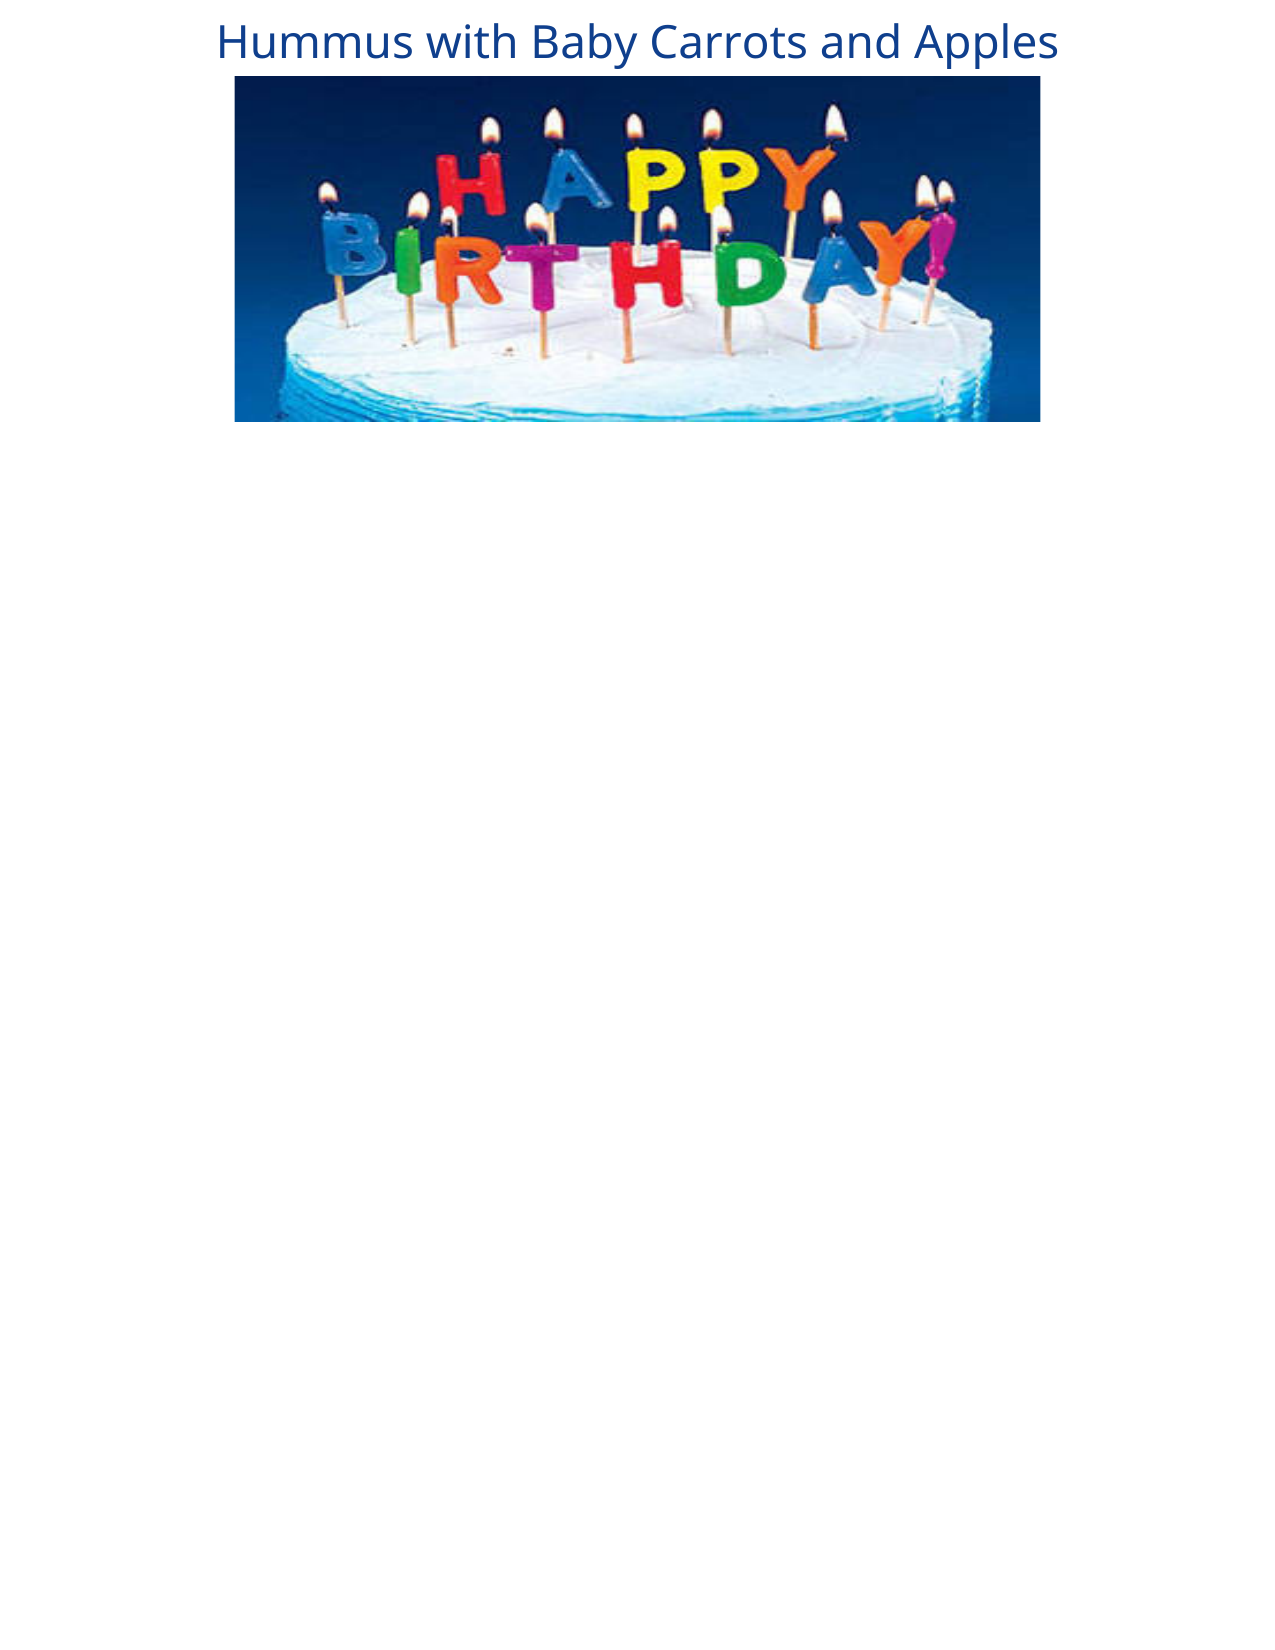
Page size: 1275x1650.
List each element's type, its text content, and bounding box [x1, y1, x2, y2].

picture [234, 76, 1041, 422]
picture [329, 415, 340, 422]
picture [362, 413, 385, 422]
